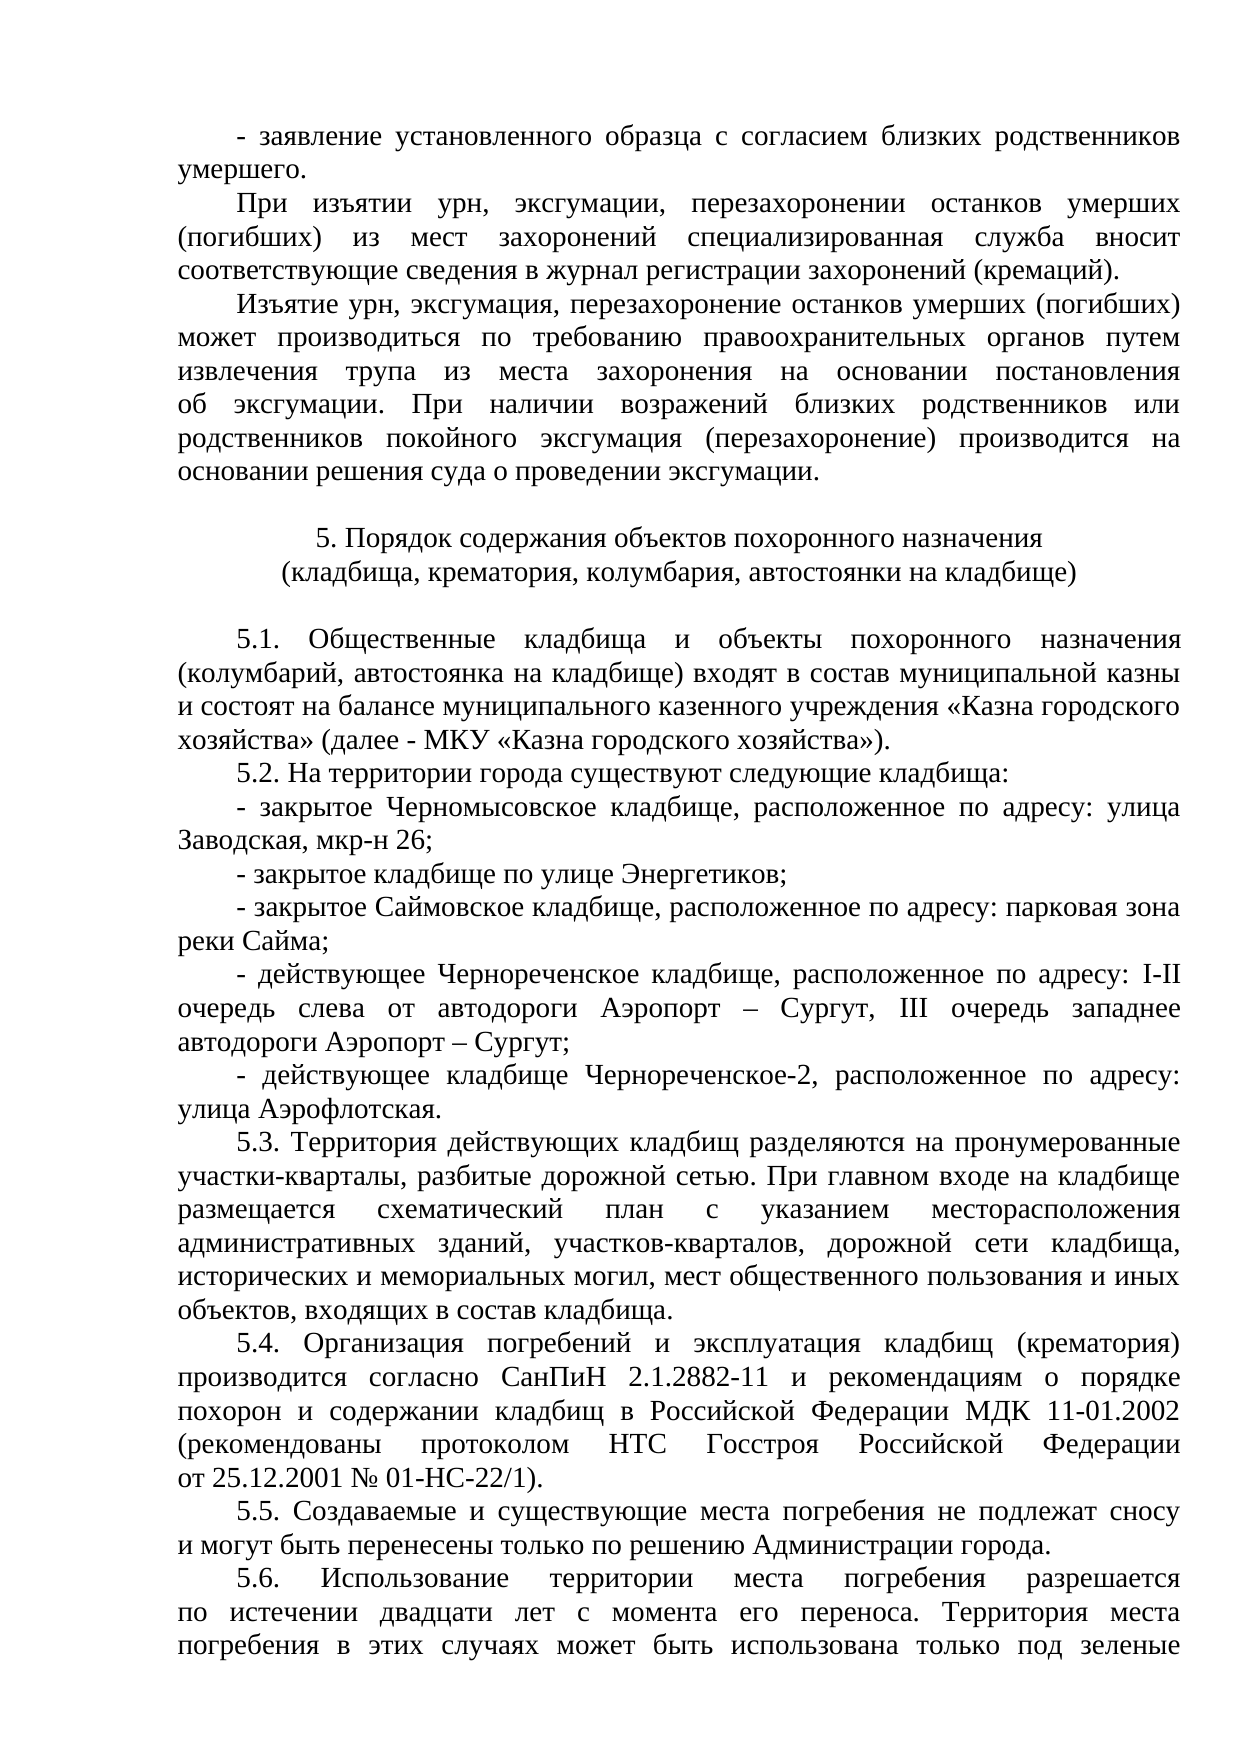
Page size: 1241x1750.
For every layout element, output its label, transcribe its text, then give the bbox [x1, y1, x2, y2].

text 5.4. Организация погребений и эксплуатация кладбищ (крематория) производится согласно СанПиН 2.1.2882-11 и рекомендациям о порядке похорон и содержании кладбищ в Российской Федерации МДК 11-01.2002 (рекомендованы протоколом НТС Госстроя Российской Федерации от 25.12.2001 № 01-НС-22/1). [177, 1326, 1181, 1493]
text При изъятии урн, эксгумации, перезахоронении останков умерших (погибших) из мест захоронений специализированная служба вносит соответствующие сведения в журнал регистрации захоронений (кремаций). [177, 185, 1181, 286]
text 5.2. На территории города существуют следующие кладбища: [177, 755, 1181, 789]
text 5. Порядок содержания объектов похоронного назначения [177, 521, 1181, 554]
text 5.1. Общественные кладбища и объекты похоронного назначения (колумбарий, автостоянка на кладбище) входят в состав муниципальной казны и состоят на балансе муниципального казенного учреждения «Казна городского хозяйства» (далее - МКУ «Казна городского хозяйства»). [177, 621, 1181, 755]
text - закрытое Черномысовское кладбище, расположенное по адресу: улица Заводская, мкр-н 26; [177, 789, 1181, 856]
text 5.3. Территория действующих кладбищ разделяются на пронумерованные участки-кварталы, разбитые дорожной сетью. При главном входе на кладбище размещается схематический план с указанием месторасположения административных зданий, участков-кварталов, дорожной сети кладбища, исторических и мемориальных могил, мест общественного пользования и иных объектов, входящих в состав кладбища. [177, 1124, 1181, 1326]
text - закрытое Саймовское кладбище, расположенное по адресу: парковая зона реки Сайма; [177, 889, 1181, 957]
text 5.5. Создаваемые и существующие места погребения не подлежат сносу и могут быть перенесены только по решению Администрации города. [177, 1493, 1181, 1560]
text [177, 1560, 1181, 1661]
text (кладбища, крематория, колумбария, автостоянки на кладбище) [177, 554, 1181, 588]
text - заявление установленного образца с согласием близких родственников умершего. [177, 118, 1181, 185]
text Изъятие урн, эксгумация, перезахоронение останков умерших (погибших) может производиться по требованию правоохранительных органов путем извлечения трупа из места захоронения на основании постановления об эксгумации. При наличии возражений близких родственников или родственников покойного эксгумация (перезахоронение) производится на основании решения суда о проведении эксгумации. [177, 286, 1181, 487]
text - действующее кладбище Чернореченское-2, расположенное по адресу: улица Аэрофлотская. [177, 1057, 1181, 1124]
text - закрытое кладбище по улице Энергетиков; [177, 856, 1181, 889]
text - действующее Чернореченское кладбище, расположенное по адресу: I-II очередь слева от автодороги Аэропорт – Сургут, III очередь западнее автодороги Аэропорт – Сургут; [177, 957, 1181, 1057]
